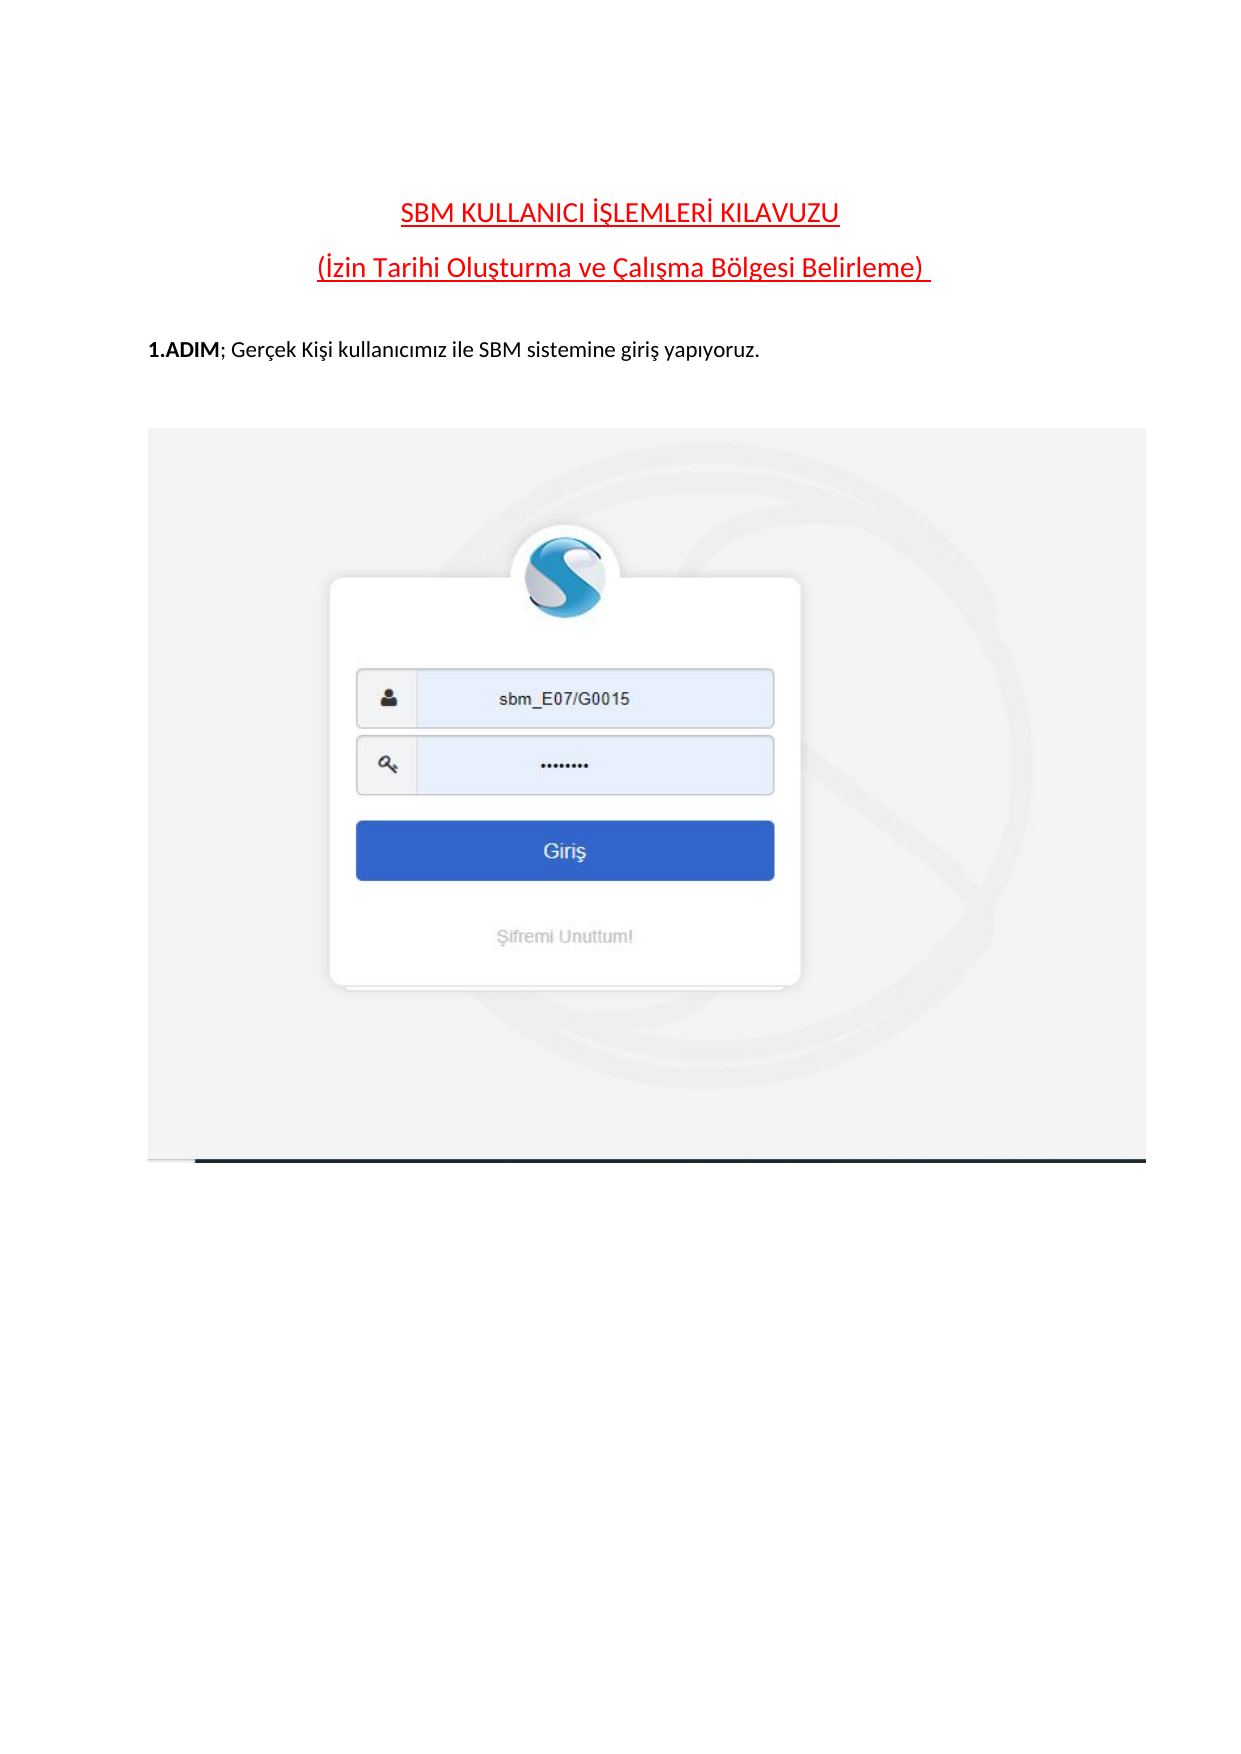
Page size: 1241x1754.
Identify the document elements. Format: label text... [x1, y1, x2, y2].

picture [147, 428, 1146, 1163]
text SBM KULLANICI İŞLEMLERİ KILAVUZU [148, 194, 1093, 230]
text 1.ADIM; Gerçek Kişi kullanıcımız ile SBM sistemine giriş yapıyoruz. [148, 335, 1093, 363]
text (İzin Tarihi Oluşturma ve Çalışma Bölgesi Belirleme) [148, 249, 1093, 285]
